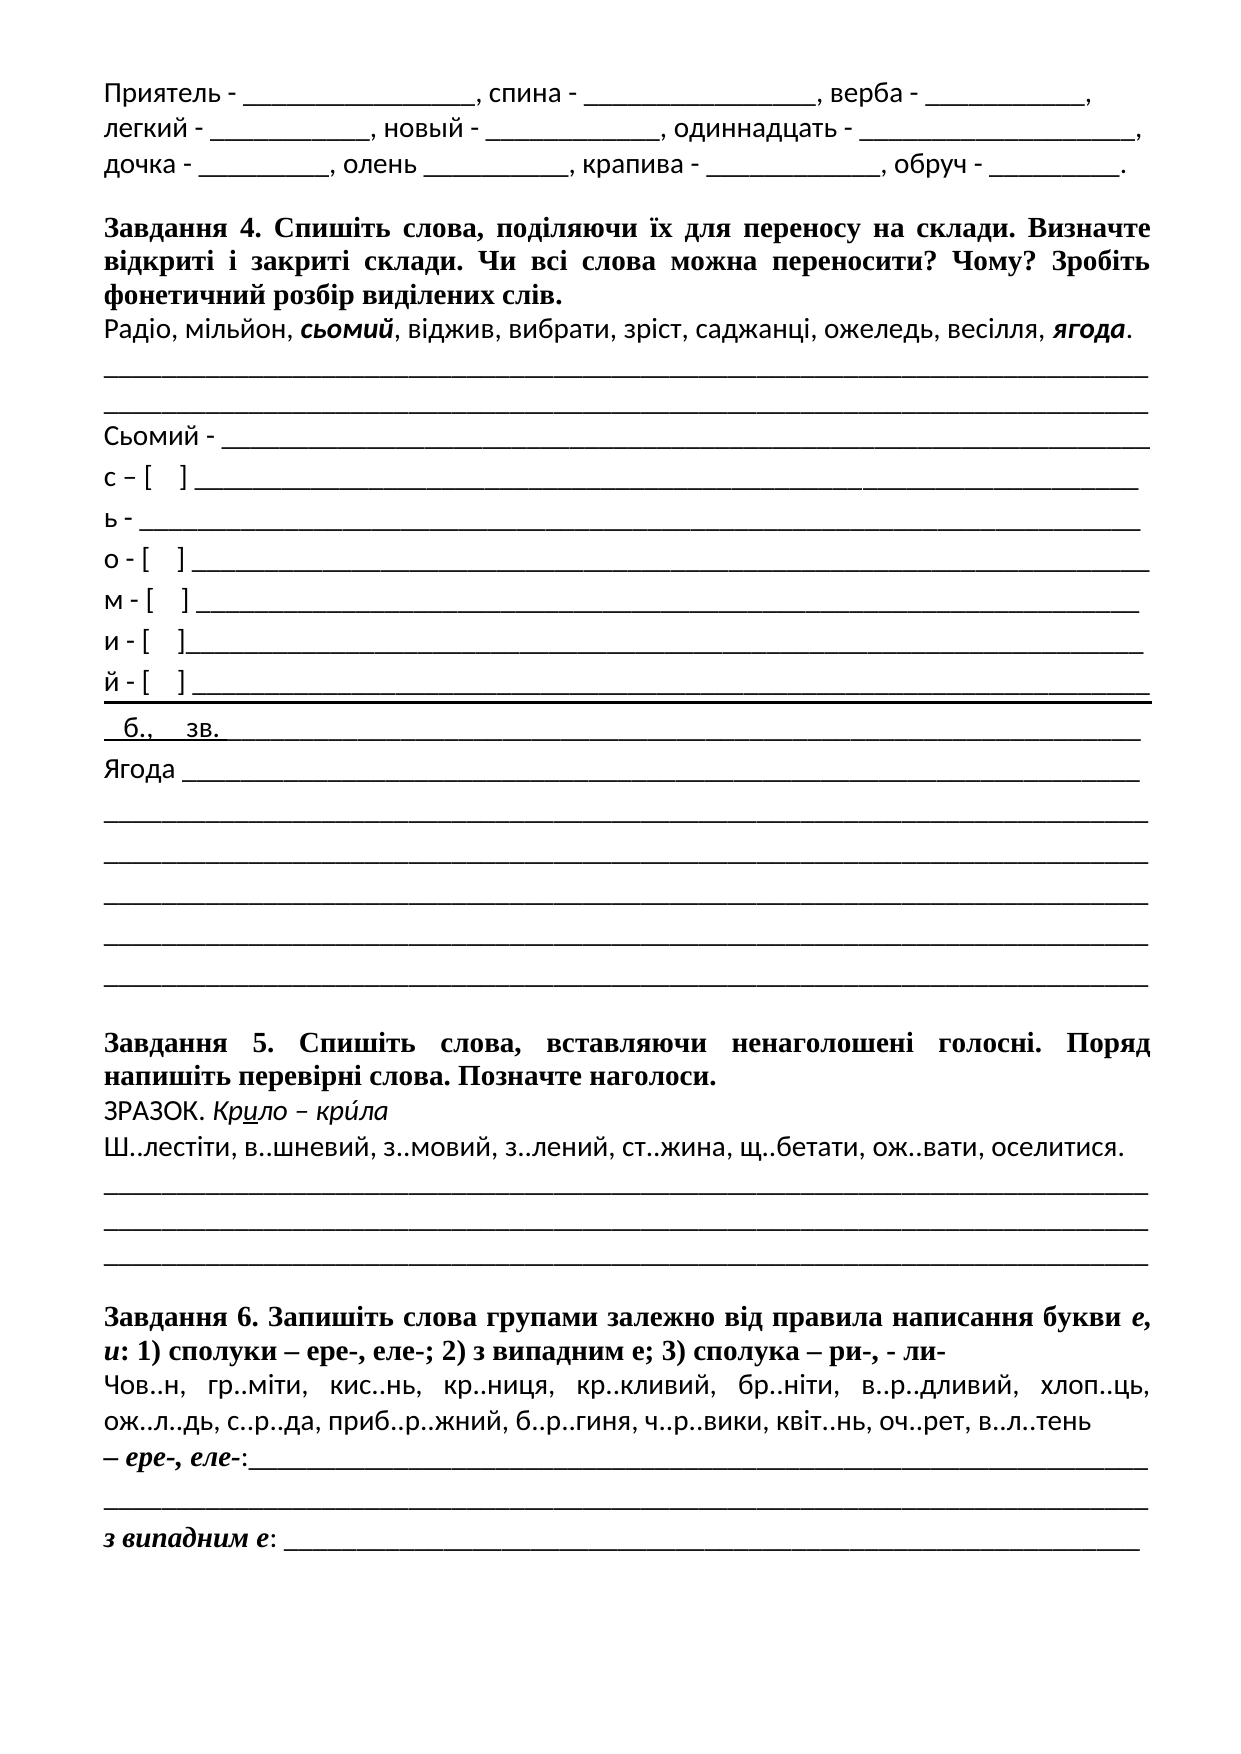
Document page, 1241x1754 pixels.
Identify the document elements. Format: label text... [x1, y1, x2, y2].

text ________________________________________________________________________ з випадним е: ___________________________________________________________ [103, 1478, 1152, 1555]
text ________________________________________________________________________________________________________________________________________________ [103, 346, 1152, 417]
text Приятель - ________________, спина - ________________, верба - ___________, легкий - ___________, новый - ____________, одиннадцать - ___________________, дочка - _________, олень __________, крапива - ____________, обруч - _________. [103, 74, 1152, 181]
text Ягода __________________________________________________________________ [103, 750, 1152, 786]
text Радіо, мільйон, сьомий, віджив, вибрати, зріст, саджанці, ожеледь, весілля, ягода. [103, 311, 1152, 346]
text ь - _____________________________________________________________________ [103, 499, 1152, 535]
text и - [ ]__________________________________________________________________ [103, 622, 1152, 658]
text й - [ ] __________________________________________________________________ [103, 663, 1152, 704]
text Ш..лестіти, в..шневий, з..мовий, з..лений, ст..жина, щ..бетати, ож..вати, оселитися. [103, 1128, 1152, 1163]
text ________________________________________________________________________ [103, 1234, 1152, 1270]
text о - [ ] __________________________________________________________________ [103, 540, 1152, 576]
text м - [ ] _________________________________________________________________ [103, 581, 1152, 617]
text Завдання 5. Спишіть слова, вставляючи ненаголошені голосні. Поряд напишіть перевірні слова. Позначте наголоси. [103, 1025, 1152, 1092]
text Завдання 4. Спишіть слова, поділяючи їх для переносу на склади. Визначте відкриті і закриті склади. Чи всі слова можна переносити? Чому? Зробіть фонетичний розбір виділених слів. [103, 210, 1152, 311]
text б., зв. _______________________________________________________________ [103, 709, 1152, 745]
text ________________________________________________________________________________________________________________________________________________ [103, 1163, 1152, 1234]
text ________________________________________________________________________________________________________________________________________________________________________________________________________________________________________________________________________________________________________________________________________________________________________ [103, 791, 1152, 990]
text Завдання 6. Запишіть слова групами залежно від правила написання букви е, и: 1) сполуки – ере-, еле-; 2) з випадним е; 3) сполука – ри-, - ли- [103, 1299, 1152, 1366]
text с – [ ] _________________________________________________________________ [103, 458, 1152, 494]
text – ере-, еле-:______________________________________________________________ [103, 1438, 1152, 1473]
text ЗРАЗОК. Крило – крúла [103, 1092, 1152, 1128]
text Сьомий - ________________________________________________________________ [103, 417, 1152, 453]
text Чов..н, гр..міти, кис..нь, кр..ниця, кр..кливий, бр..ніти, в..р..дливий, хлоп..ць, ож..л..дь, с..р..да, приб..р..жний, б..р..гиня, ч..р..вики, квіт..нь, оч..рет, в..л..тень [103, 1366, 1152, 1438]
